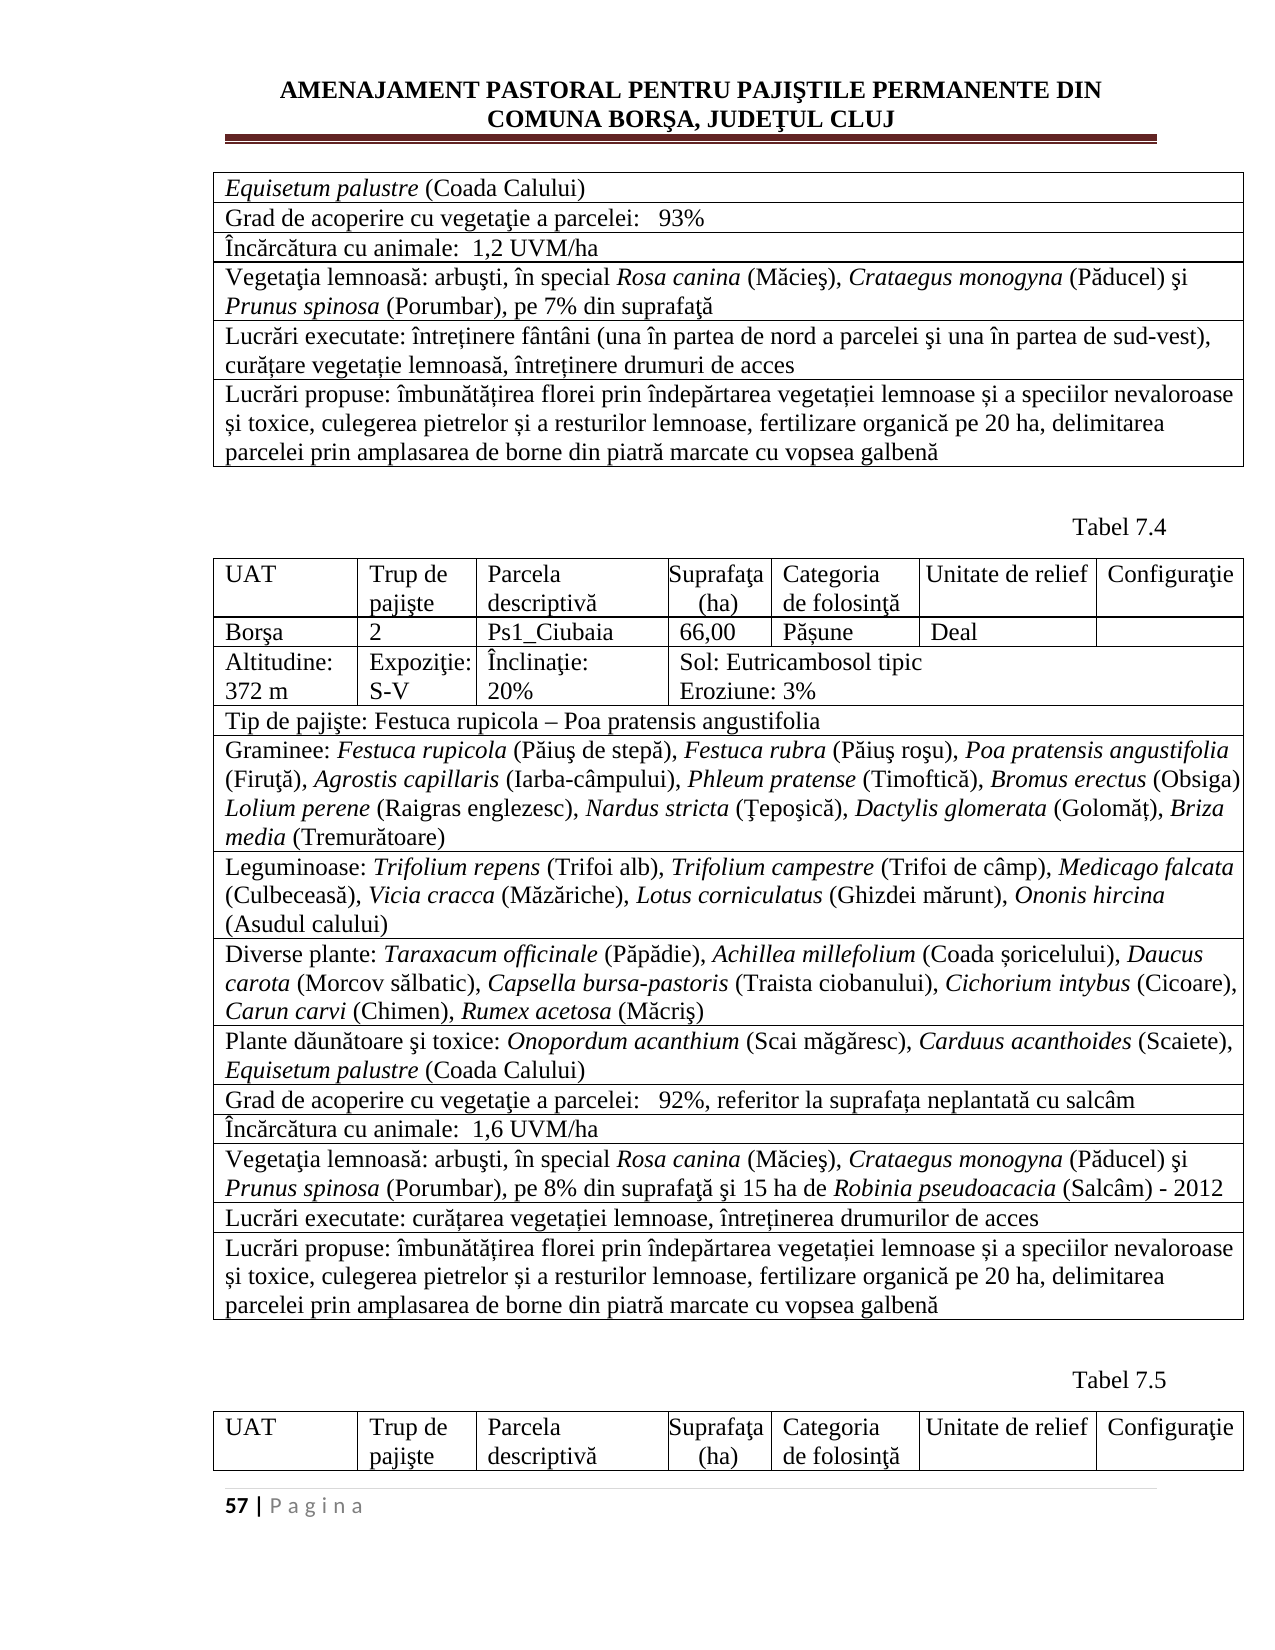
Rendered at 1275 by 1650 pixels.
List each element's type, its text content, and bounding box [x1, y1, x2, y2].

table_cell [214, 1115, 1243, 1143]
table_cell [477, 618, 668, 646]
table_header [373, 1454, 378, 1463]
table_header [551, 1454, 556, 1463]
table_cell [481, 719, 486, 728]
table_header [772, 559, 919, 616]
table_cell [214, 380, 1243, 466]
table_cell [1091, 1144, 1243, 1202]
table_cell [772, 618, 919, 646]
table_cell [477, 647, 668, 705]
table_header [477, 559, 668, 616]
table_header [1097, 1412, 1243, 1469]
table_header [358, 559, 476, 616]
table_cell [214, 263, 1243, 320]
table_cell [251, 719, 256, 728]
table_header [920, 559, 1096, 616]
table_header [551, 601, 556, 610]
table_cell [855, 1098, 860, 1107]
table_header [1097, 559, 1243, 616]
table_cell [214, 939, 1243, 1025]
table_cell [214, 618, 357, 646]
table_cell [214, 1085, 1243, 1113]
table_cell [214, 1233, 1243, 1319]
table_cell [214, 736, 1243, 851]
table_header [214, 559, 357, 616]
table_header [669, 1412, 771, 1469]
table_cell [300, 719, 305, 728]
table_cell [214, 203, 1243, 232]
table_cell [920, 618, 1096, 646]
text Tabel 7.4 [225, 512, 1166, 541]
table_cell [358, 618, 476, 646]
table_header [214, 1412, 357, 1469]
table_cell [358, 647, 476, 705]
text Tabel 7.5 [225, 1365, 1166, 1394]
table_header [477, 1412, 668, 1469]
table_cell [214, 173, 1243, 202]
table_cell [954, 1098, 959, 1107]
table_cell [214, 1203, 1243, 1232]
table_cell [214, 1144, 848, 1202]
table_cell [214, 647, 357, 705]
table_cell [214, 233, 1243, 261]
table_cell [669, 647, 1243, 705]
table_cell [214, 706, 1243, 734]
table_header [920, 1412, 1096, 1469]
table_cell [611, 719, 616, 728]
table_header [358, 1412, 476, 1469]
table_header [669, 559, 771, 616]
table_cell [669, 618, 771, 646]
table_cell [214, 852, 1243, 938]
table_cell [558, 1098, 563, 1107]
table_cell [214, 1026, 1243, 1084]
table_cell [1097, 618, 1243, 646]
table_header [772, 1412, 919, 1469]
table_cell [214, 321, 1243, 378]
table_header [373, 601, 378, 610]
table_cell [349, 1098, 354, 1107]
